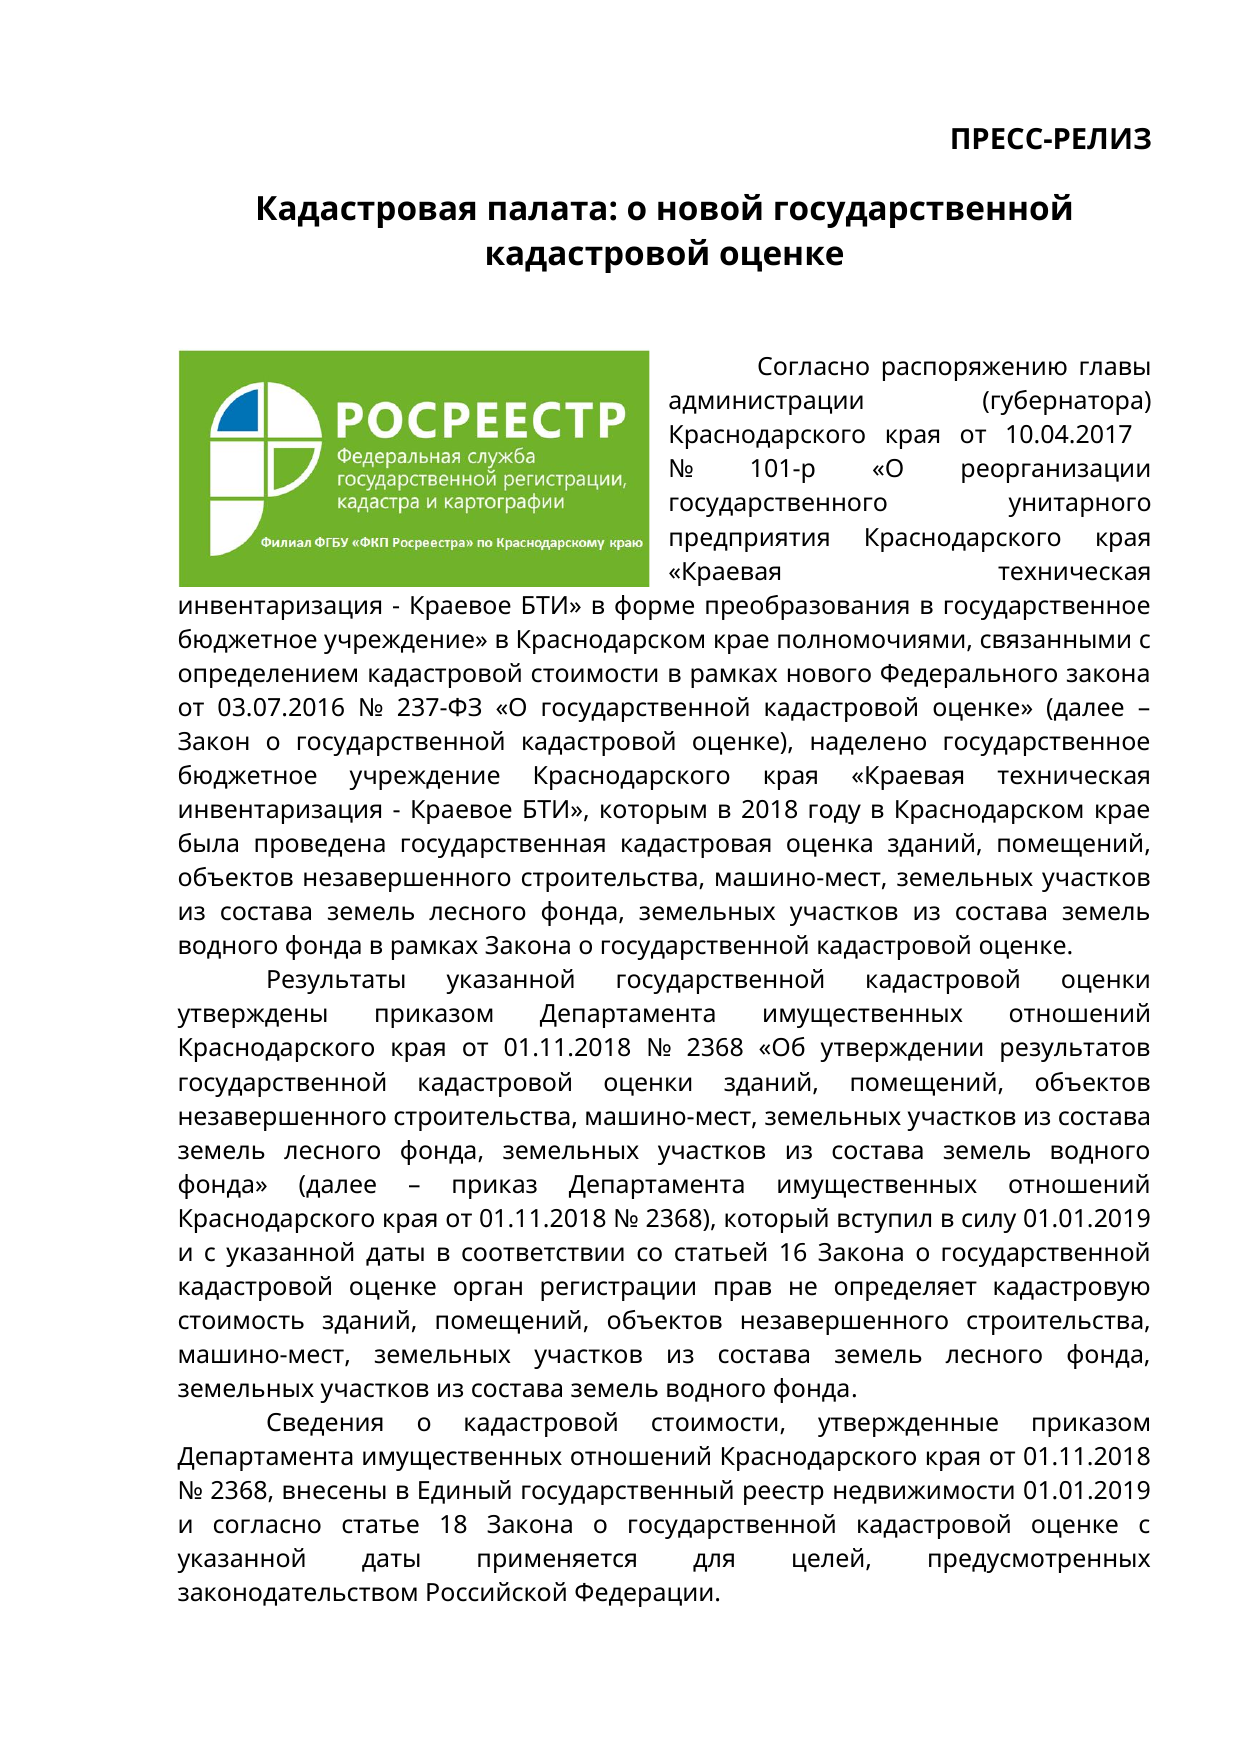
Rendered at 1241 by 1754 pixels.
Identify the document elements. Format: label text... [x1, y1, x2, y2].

picture [177, 348, 653, 589]
text Согласно распоряжению главы администрации (губернатора) Краснодарского края от 10.04.2017 № 101-р «О реорганизации государственного унитарного предприятия Краснодарского края «Краевая техническая инвентаризация - Краевое БТИ» в форме преобразования в государственное бюджетное учреждение» в Краснодарском крае полномочиями, связанными с определением кадастровой стоимости в рамках нового Федерального закона от 03.07.2016 № 237-ФЗ «О государственной кадастровой оценке» (далее – Закон о государственной кадастровой оценке), наделено государственное бюджетное учреждение Краснодарского края «Краевая техническая инвентаризация - Краевое БТИ», которым в 2018 году в Краснодарском крае была проведена государственная кадастровая оценка зданий, помещений, объектов незавершенного строительства, машино-мест, земельных участков из состава земель лесного фонда, земельных участков из состава земель водного фонда в рамках Закона о государственной кадастровой оценке. [177, 349, 1152, 996]
text Кадастровая палата: о новой государственной кадастровой оценке [177, 184, 1152, 275]
text Результаты указанной государственной кадастровой оценки утверждены приказом Департамента имущественных отношений Краснодарского края от 01.11.2018 № 2368 «Об утверждении результатов государственной кадастровой оценки зданий, помещений, объектов незавершенного строительства, машино-мест, земельных участков из состава земель лесного фонда, земельных участков из состава земель водного фонда» (далее – приказ Департамента имущественных отношений Краснодарского края от 01.11.2018 № 2368), который вступил в силу 01.01.2019 и с указанной даты в соответствии со статьей 16 Закона о государственной кадастровой оценке орган регистрации прав не определяет кадастровую стоимость зданий, помещений, объектов незавершенного строительства, машино-мест, земельных участков из состава земель лесного фонда, земельных участков из состава земель водного фонда. [177, 996, 1152, 1439]
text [177, 1439, 1152, 1575]
text ПРЕСС-РЕЛИЗ [177, 118, 1152, 158]
